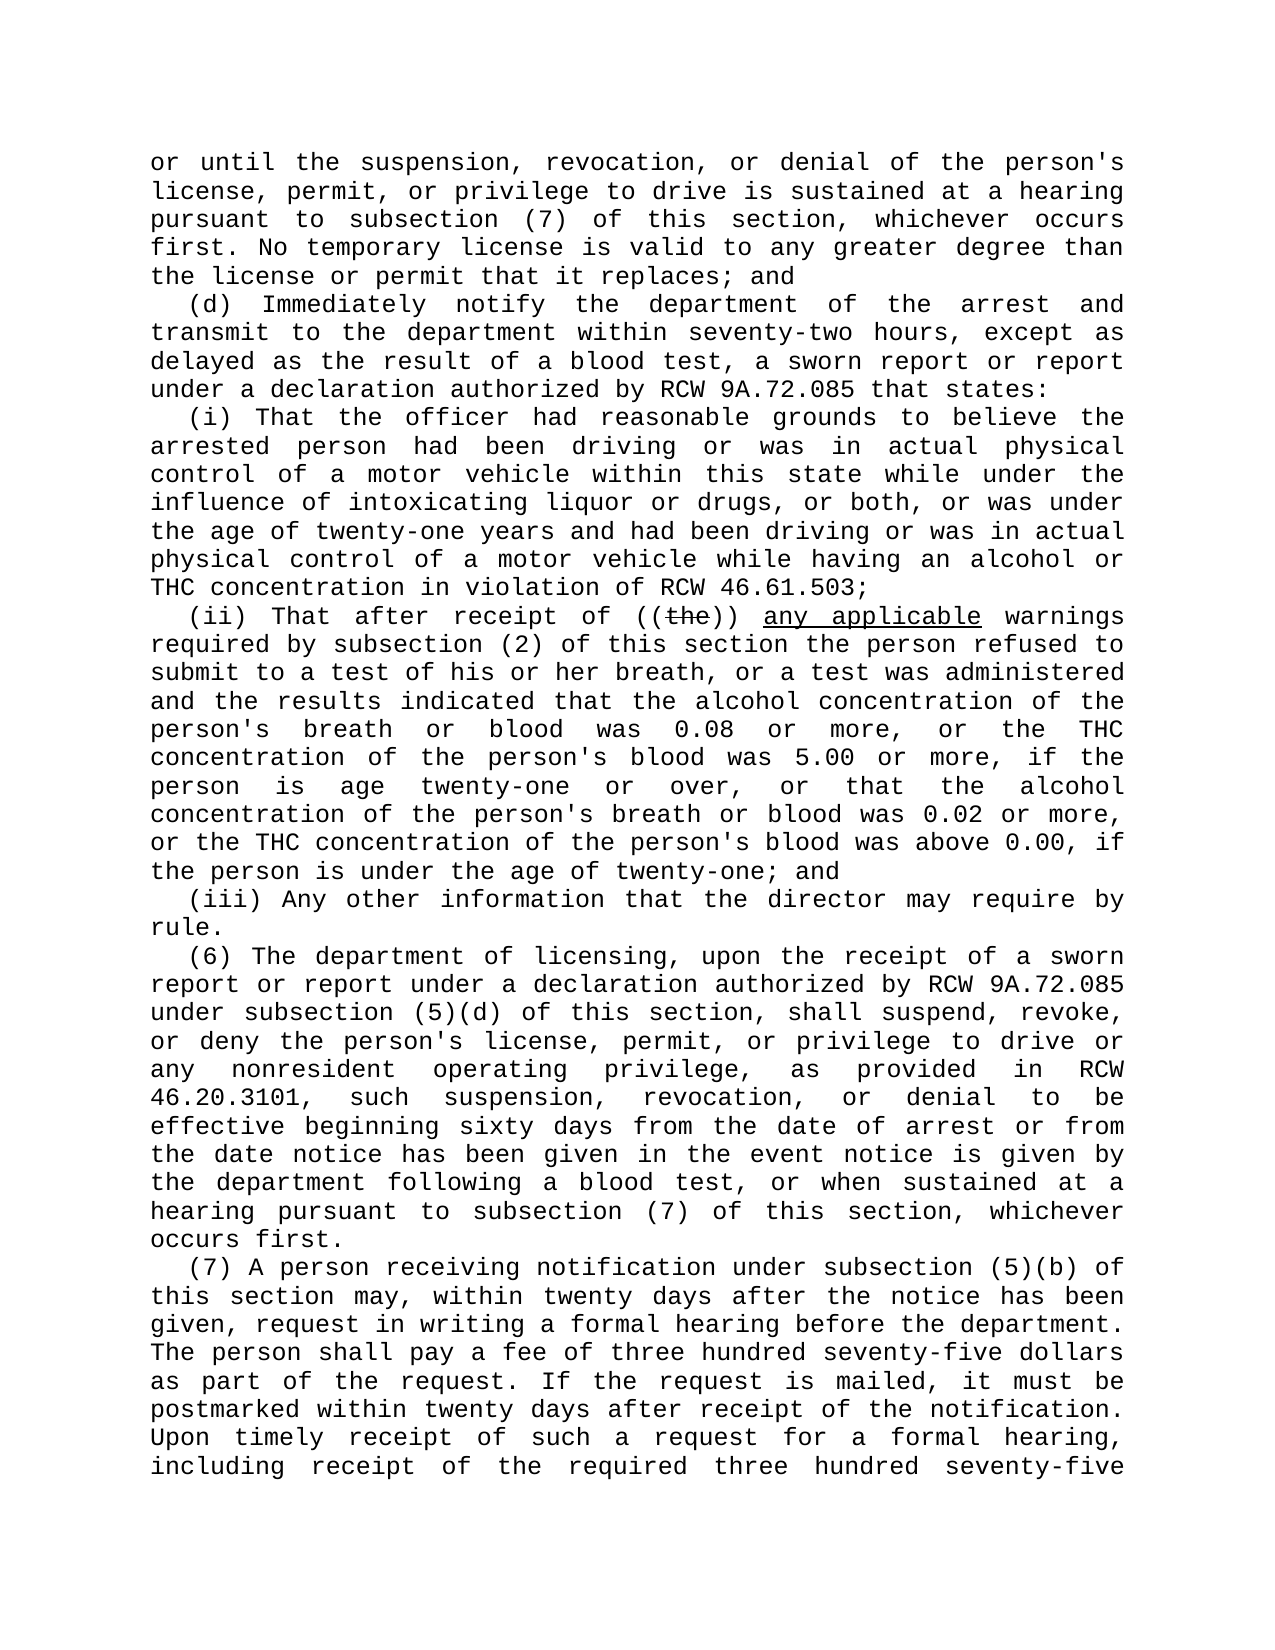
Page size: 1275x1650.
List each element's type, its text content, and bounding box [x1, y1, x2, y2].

text (ii) That after receipt of ((the)) any applicable warnings required by subsection (2) of this section the person refused to submit to a test of his or her breath, or a test was administered and the results indicated that the alcohol concentration of the person's breath or blood was 0.08 or more, or the THC concentration of the person's blood was 5.00 or more, if the person is age twenty-one or over, or that the alcohol concentration of the person's breath or blood was 0.02 or more, or the THC concentration of the person's blood was above 0.00, if the person is under the age of twenty-one; and [150, 603, 1125, 887]
text (i) That the officer had reasonable grounds to believe the arrested person had been driving or was in actual physical control of a motor vehicle within this state while under the influence of intoxicating liquor or drugs, or both, or was under the age of twenty-one years and had been driving or was in actual physical control of a motor vehicle while having an alcohol or THC concentration in violation of RCW 46.61.503; [150, 405, 1125, 603]
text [150, 1255, 1125, 1482]
text (iii) Any other information that the director may require by rule. [150, 887, 1125, 943]
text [150, 150, 1125, 292]
text (d) Immediately notify the department of the arrest and transmit to the department within seventy-two hours, except as delayed as the result of a blood test, a sworn report or report under a declaration authorized by RCW 9A.72.085 that states: [150, 292, 1125, 405]
text (6) The department of licensing, upon the receipt of a sworn report or report under a declaration authorized by RCW 9A.72.085 under subsection (5)(d) of this section, shall suspend, revoke, or deny the person's license, permit, or privilege to drive or any nonresident operating privilege, as provided in RCW 46.20.3101, such suspension, revocation, or denial to be effective beginning sixty days from the date of arrest or from the date notice has been given in the event notice is given by the department following a blood test, or when sustained at a hearing pursuant to subsection (7) of this section, whichever occurs first. [150, 943, 1125, 1255]
